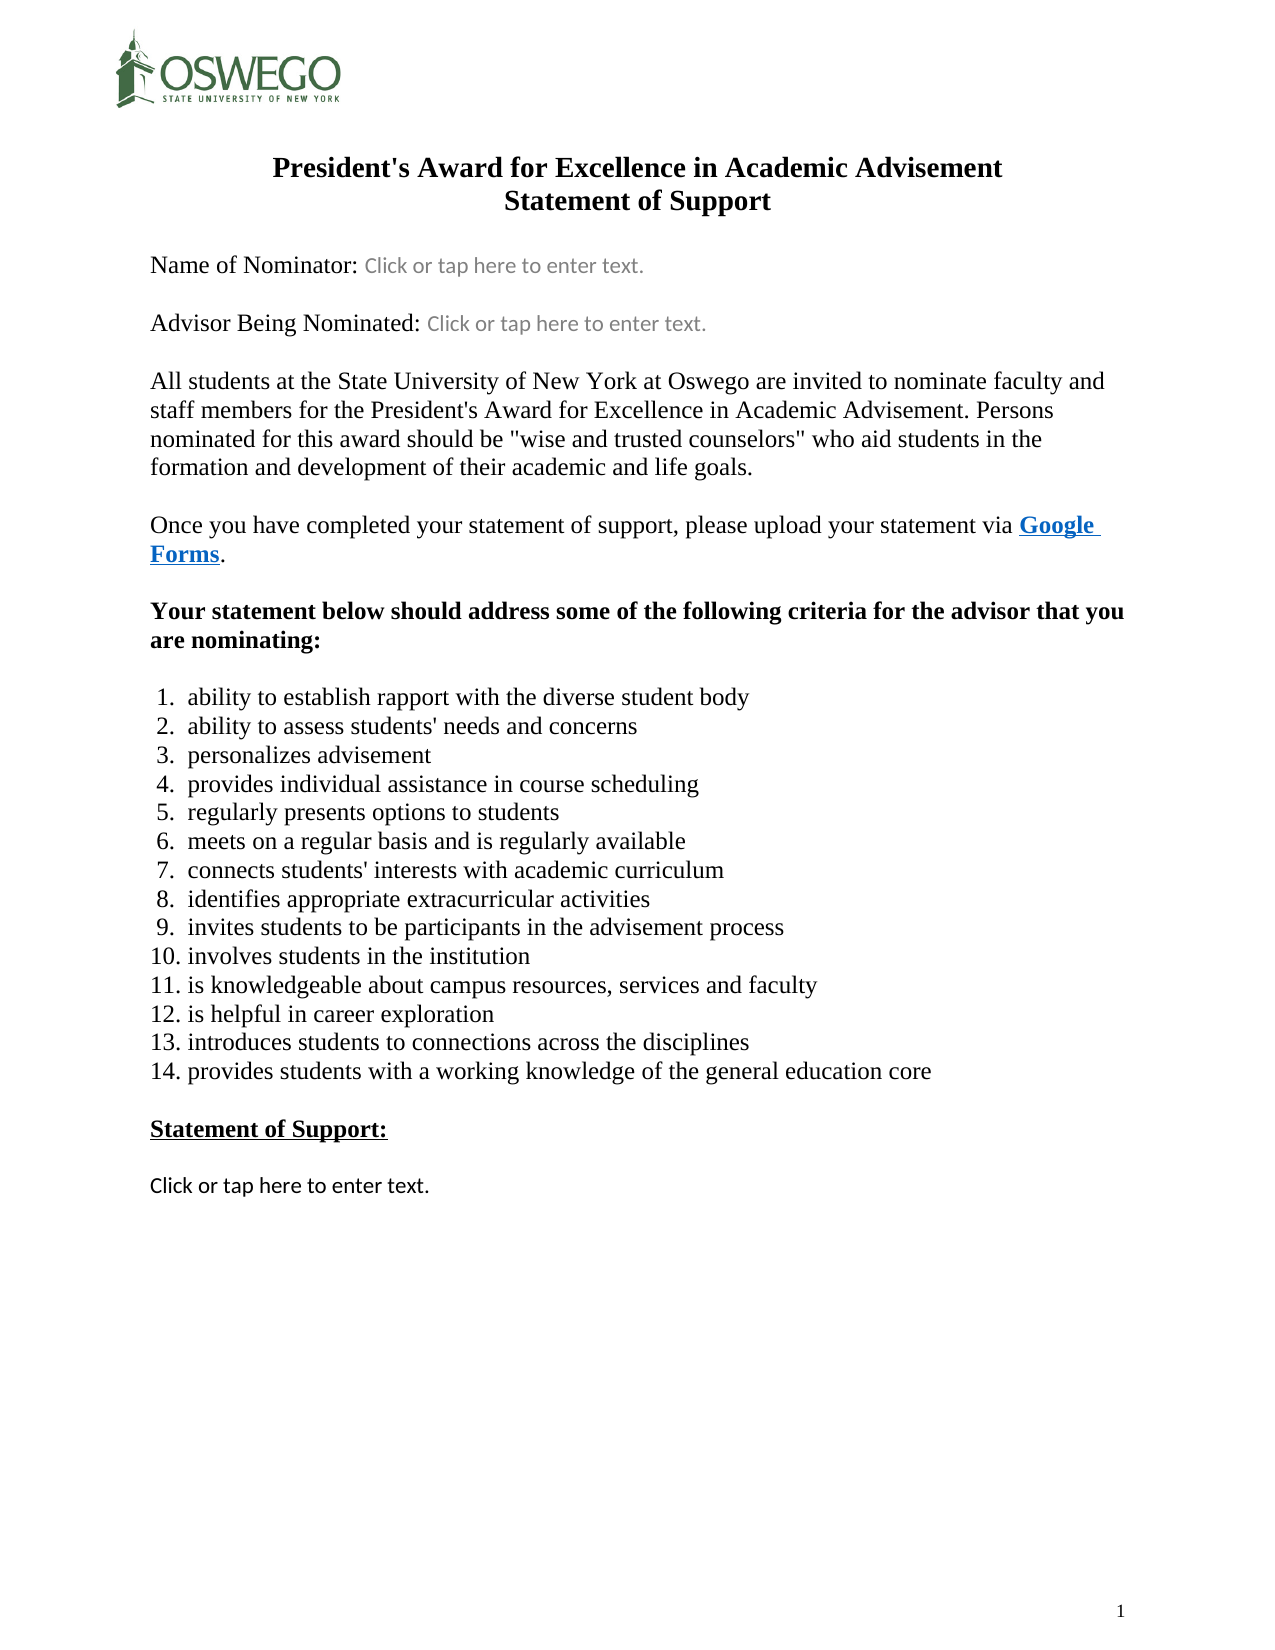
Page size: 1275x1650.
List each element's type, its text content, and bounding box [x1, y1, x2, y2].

text 10. involves students in the institution [150, 941, 1125, 970]
text 4. provides individual assistance in course scheduling [150, 769, 1125, 797]
text Advisor Being Nominated: [150, 308, 1125, 337]
text Statement of Support [150, 183, 1125, 217]
text 7. connects students' interests with academic curriculum [150, 855, 1125, 884]
text Statement of Support: [150, 1114, 1125, 1142]
text 13. introduces students to connections across the disciplines [150, 1027, 1125, 1056]
text 12. is helpful in career exploration [150, 999, 1125, 1027]
text 14. provides students with a working knowledge of the general education core [150, 1056, 1125, 1085]
text 11. is knowledgeable about campus resources, services and faculty [150, 970, 1125, 999]
text 3. personalizes advisement [150, 740, 1125, 769]
text All students at the State University of New York at Oswego are invited to nominate faculty and staff members for the President's Award for Excellence in Academic Advisement. Persons nominated for this award should be "wise and trusted counselors" who aid students in the formation and development of their academic and life goals. [150, 366, 1125, 481]
text 9. invites students to be participants in the advisement process [150, 912, 1125, 941]
text 1. ability to establish rapport with the diverse student body [150, 682, 1125, 711]
text 5. regularly presents options to students [150, 797, 1125, 826]
text 8. identifies appropriate extracurricular activities [150, 884, 1125, 912]
picture [115, 26, 341, 110]
text Once you have completed your statement of support, please upload your statement via Google Forms. [150, 510, 1125, 567]
text Your statement below should address some of the following criteria for the advisor that you are nominating: [150, 596, 1125, 654]
text Name of Nominator: [150, 251, 1125, 280]
text President's Award for Excellence in Academic Advisement [150, 150, 1125, 183]
text 2. ability to assess students' needs and concerns [150, 711, 1125, 740]
text 6. meets on a regular basis and is regularly available [150, 826, 1125, 855]
